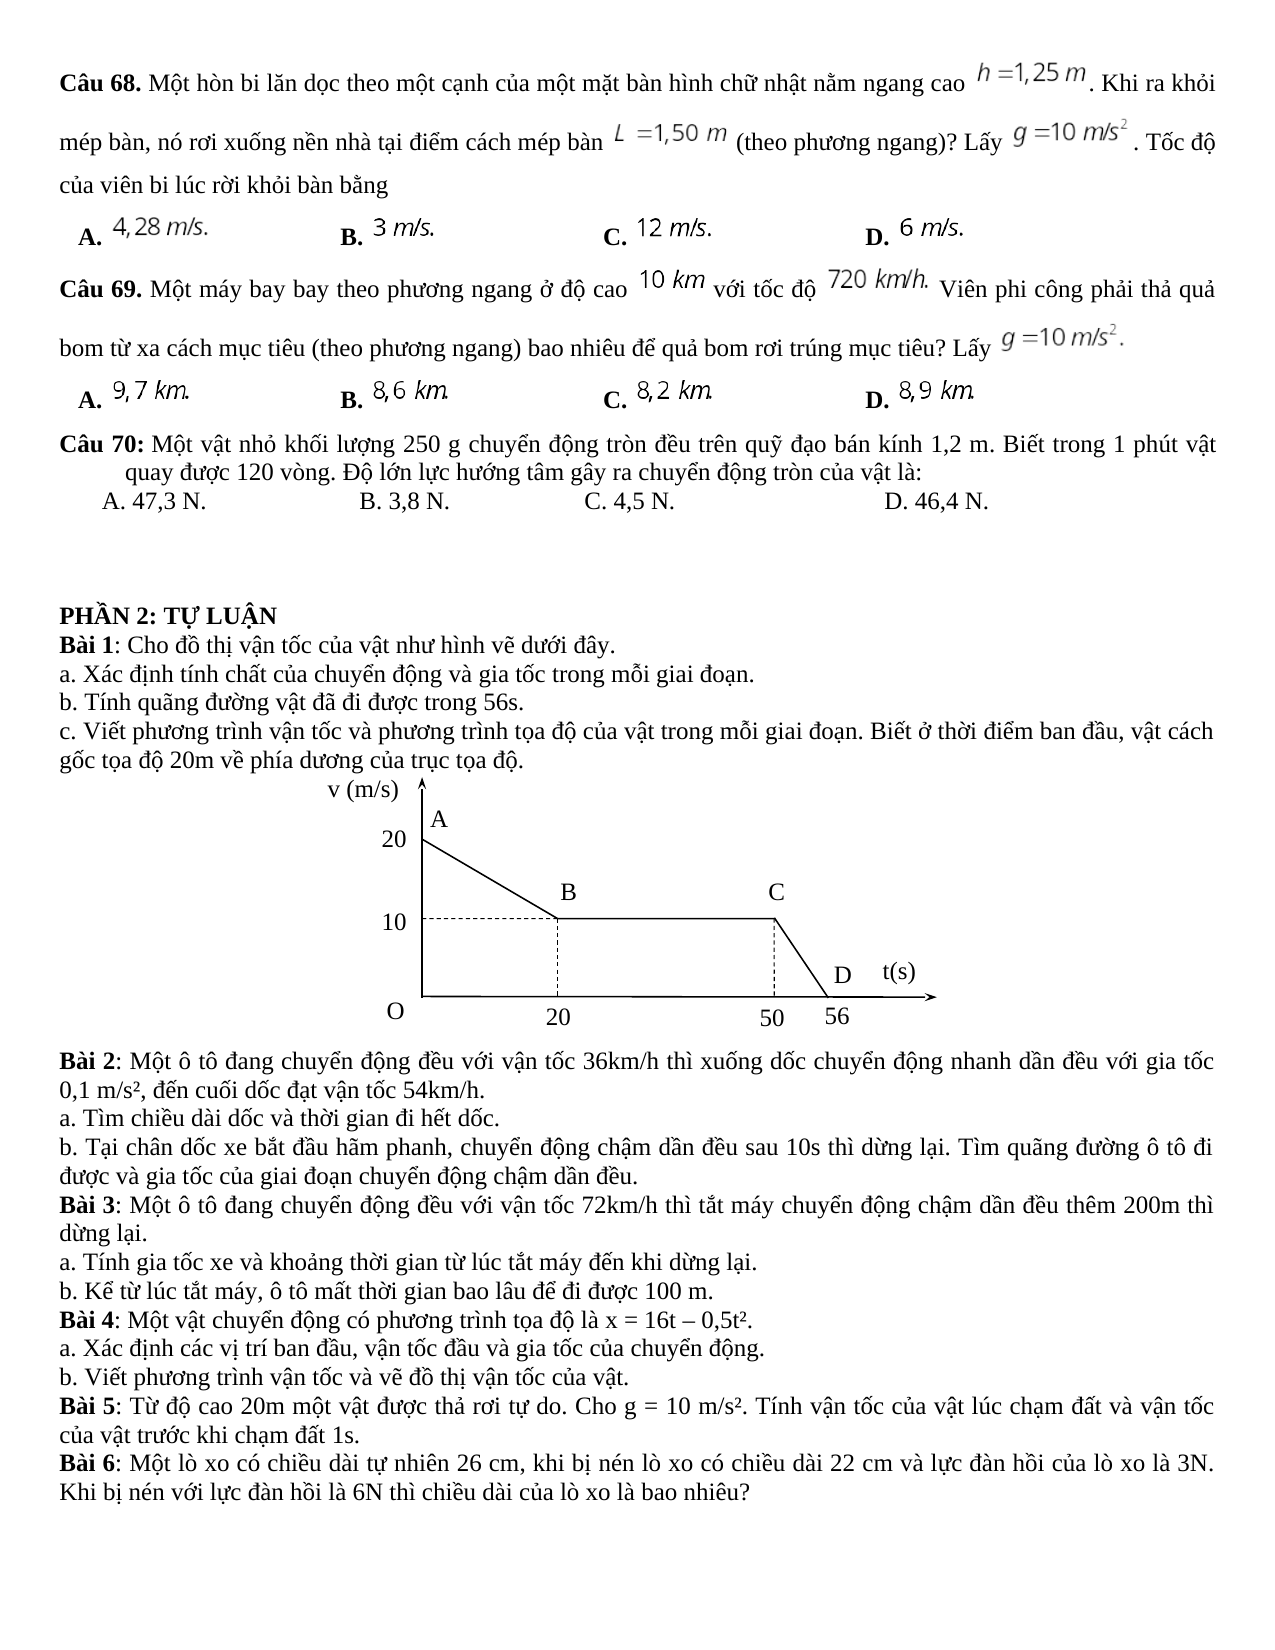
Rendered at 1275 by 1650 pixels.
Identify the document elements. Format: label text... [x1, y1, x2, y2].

text Bài 4: Một vật chuyển động có phương trình tọa độ là x = 16t – 0,5t². [59, 1305, 1216, 1333]
text Bài 3: Một ô tô đang chuyển động đều với vận tốc 72km/h thì tắt máy chuyển động chậm dần đều thêm 200m thì dừng lại. [59, 1190, 1216, 1247]
text Câu 70: Một vật nhỏ khối lượng 250 g chuyển động tròn đều trên quỹ đạo bán kính 1,2 m. Biết trong 1 phút vật quay được 120 vòng. Độ lớn lực hướng tâm gây ra chuyển động tròn của vật là: [59, 457, 1216, 486]
text a. Xác định tính chất của chuyển động và gia tốc trong mỗi giai đoạn. [59, 659, 1216, 687]
text b. Kể từ lúc tắt máy, ô tô mất thời gian bao lâu để đi được 100 m. [59, 1276, 1216, 1305]
text b. Tại chân dốc xe bắt đầu hãm phanh, chuyển động chậm dần đều sau 10s thì dừng lại. Tìm quãng đường ô tô đi được và gia tốc của giai đoạn chuyển động chậm dần đều. [59, 1132, 1216, 1190]
text Bài 6: Một lò xo có chiều dài tự nhiên 26 cm, khi bị nén lò xo có chiều dài 22 cm và lực đàn hồi của lò xo là 3N. Khi bị nén với lực đàn hồi là 6N thì chiều dài của lò xo là bao nhiêu? [59, 1448, 1216, 1506]
text Câu 69. Một máy bay bay theo phương ngang ở độ cao với tốc độ Viên phi công phải thả quả bom từ xa cách mục tiêu (theo phương ngang) bao nhiêu để quả bom rơi trúng mục tiêu? Lấy [59, 265, 1216, 362]
text A. B. C. D. [59, 213, 1216, 251]
text A. B. C. D. [59, 377, 1216, 414]
text a. Tìm chiều dài dốc và thời gian đi hết dốc. [59, 1103, 1216, 1132]
text b. Viết phương trình vận tốc và vẽ đồ thị vận tốc của vật. [59, 1362, 1216, 1391]
text Câu 68. Một hòn bi lăn dọc theo một cạnh của một mặt bàn hình chữ nhật nằm ngang cao . Khi ra khỏi mép bàn, nó rơi xuống nền nhà tại điểm cách mép bàn (theo phương ngang)? Lấy . Tốc độ của viên bi lúc rời khỏi bàn bằng [59, 59, 1216, 199]
text Bài 5: Từ độ cao 20m một vật được thả rơi tự do. Cho g = 10 m/s². Tính vận tốc của vật lúc chạm đất và vận tốc của vật trước khi chạm đất 1s. [59, 1391, 1216, 1448]
text a. Tính gia tốc xe và khoảng thời gian từ lúc tắt máy đến khi dừng lại. [59, 1247, 1216, 1276]
text a. Xác định các vị trí ban đầu, vận tốc đầu và gia tốc của chuyển động. [59, 1333, 1216, 1362]
text Bài 2: Một ô tô đang chuyển động đều với vận tốc 36km/h thì xuống dốc chuyển động nhanh dần đều với gia tốc 0,1 m/s², đến cuối dốc đạt vận tốc 54km/h. [59, 1046, 1216, 1103]
text b. Tính quãng đường vật đã đi được trong 56s. [59, 687, 1216, 716]
text c. Viết phương trình vận tốc và phương trình tọa độ của vật trong mỗi giai đoạn. Biết ở thời điểm ban đầu, vật cách gốc tọa độ 20m về phía dương của trục tọa độ. [59, 716, 1216, 774]
text A. 47,3 N. B. 3,8 N. C. 4,5 N. D. 46,4 N. [64, 486, 1211, 515]
text PHẦN 2: TỰ LUẬN [59, 601, 1216, 630]
text Bài 1: Cho đồ thị vận tốc của vật như hình vẽ dưới đây. [59, 630, 1216, 659]
